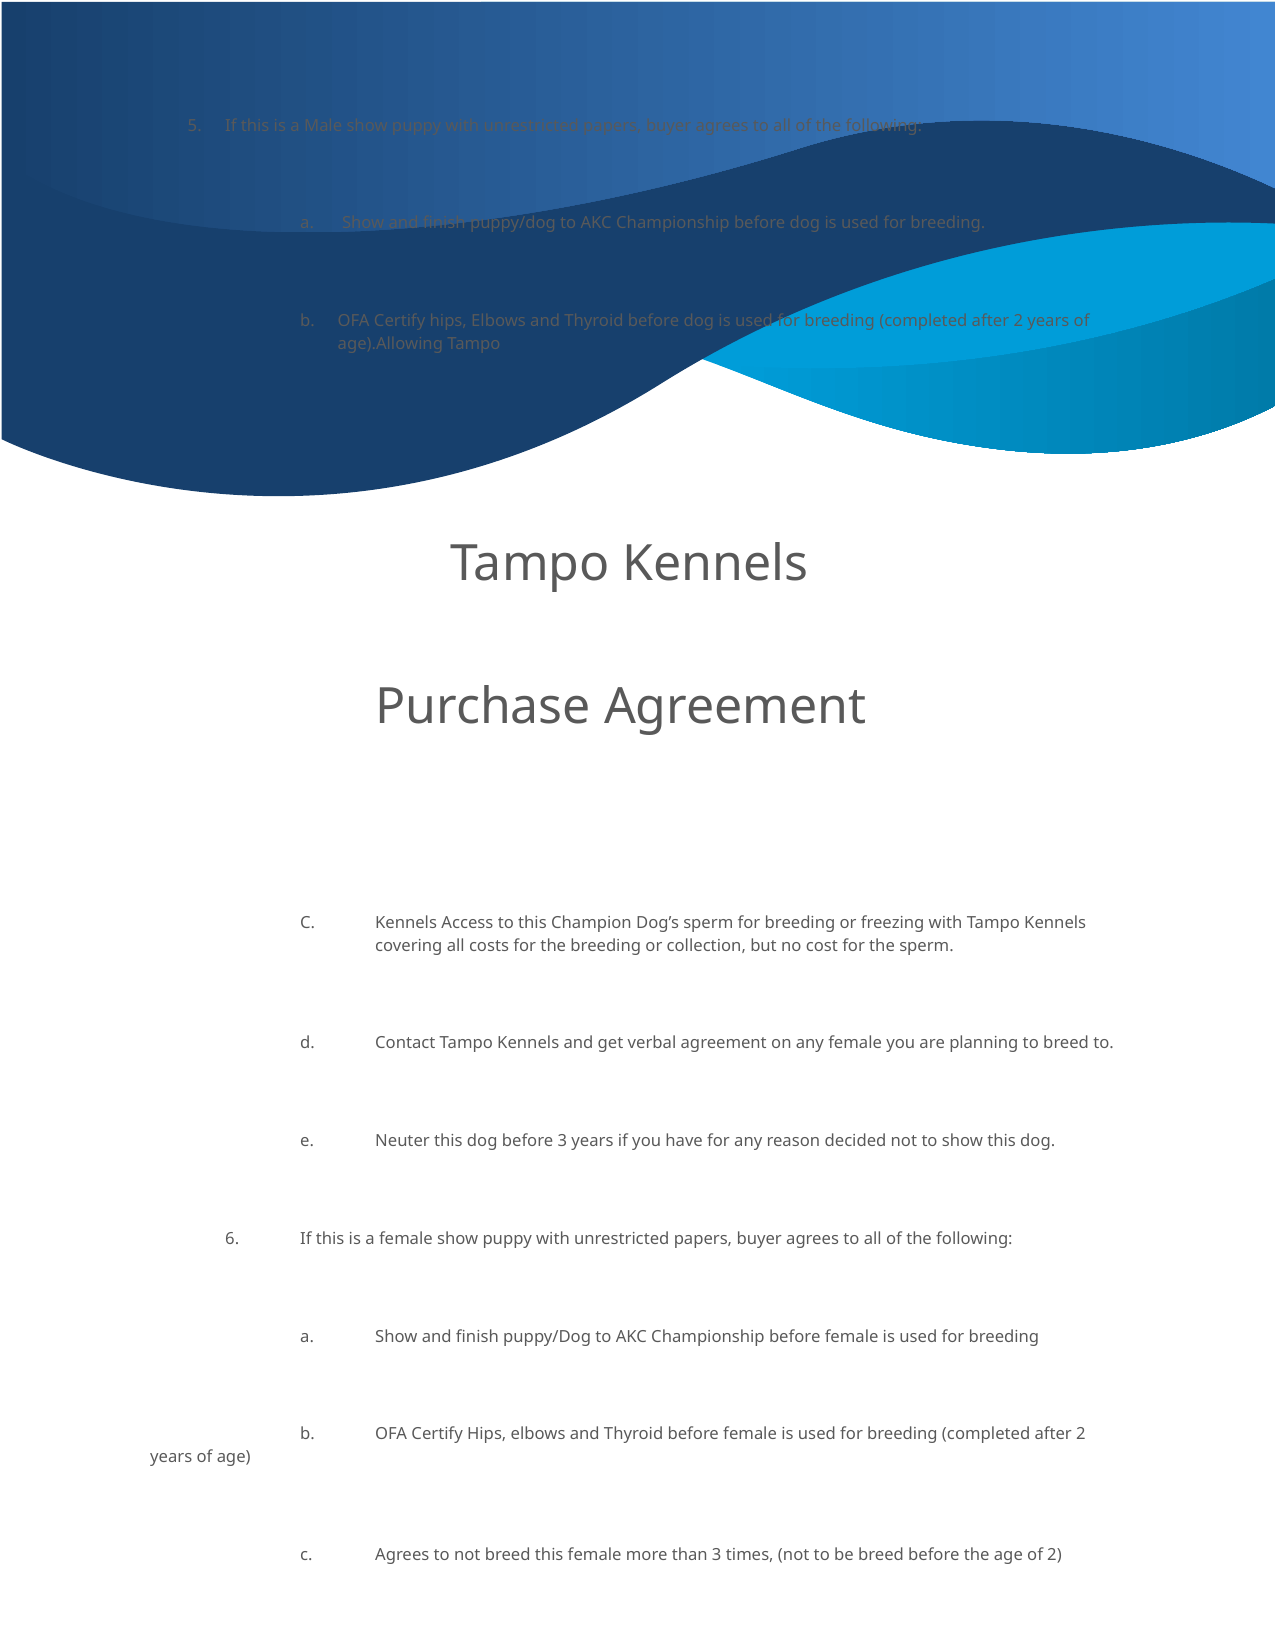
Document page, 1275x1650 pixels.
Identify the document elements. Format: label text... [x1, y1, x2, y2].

list Show and finish puppy/dog to AKC Championship before dog is used for breeding. [300, 211, 1125, 234]
text C. Kennels Access to this Champion Dog’s sperm for breeding or freezing with Tampo Kennels covering all costs for the breeding or collection, but no cost for the sperm. [300, 911, 1125, 956]
text a. Show and finish puppy/Dog to AKC Championship before female is used for breeding [150, 1324, 1125, 1347]
list OFA Certify hips, Elbows and Thyroid before dog is used for breeding (completed after 2 years of age).Allowing Tampo [300, 309, 1125, 354]
list If this is a Male show puppy with unrestricted papers, buyer agrees to all of the following: [187, 113, 1125, 136]
text 6. If this is a female show puppy with unrestricted papers, buyer agrees to all of the following: [150, 1227, 1125, 1249]
text Tampo Kennels [375, 527, 1125, 595]
text d. Contact Tampo Kennels and get verbal agreement on any female you are planning to breed to. [75, 1031, 1125, 1054]
text c. Agrees to not breed this female more than 3 times, (not to be breed before the age of 2) [150, 1542, 1125, 1565]
text b. OFA Certify Hips, elbows and Thyroid before female is used for breeding (completed after 2 years of age) [150, 1422, 1125, 1467]
text Purchase Agreement [225, 670, 1125, 738]
text e. Neuter this dog before 3 years if you have for any reason decided not to show this dog. [150, 1129, 1125, 1152]
